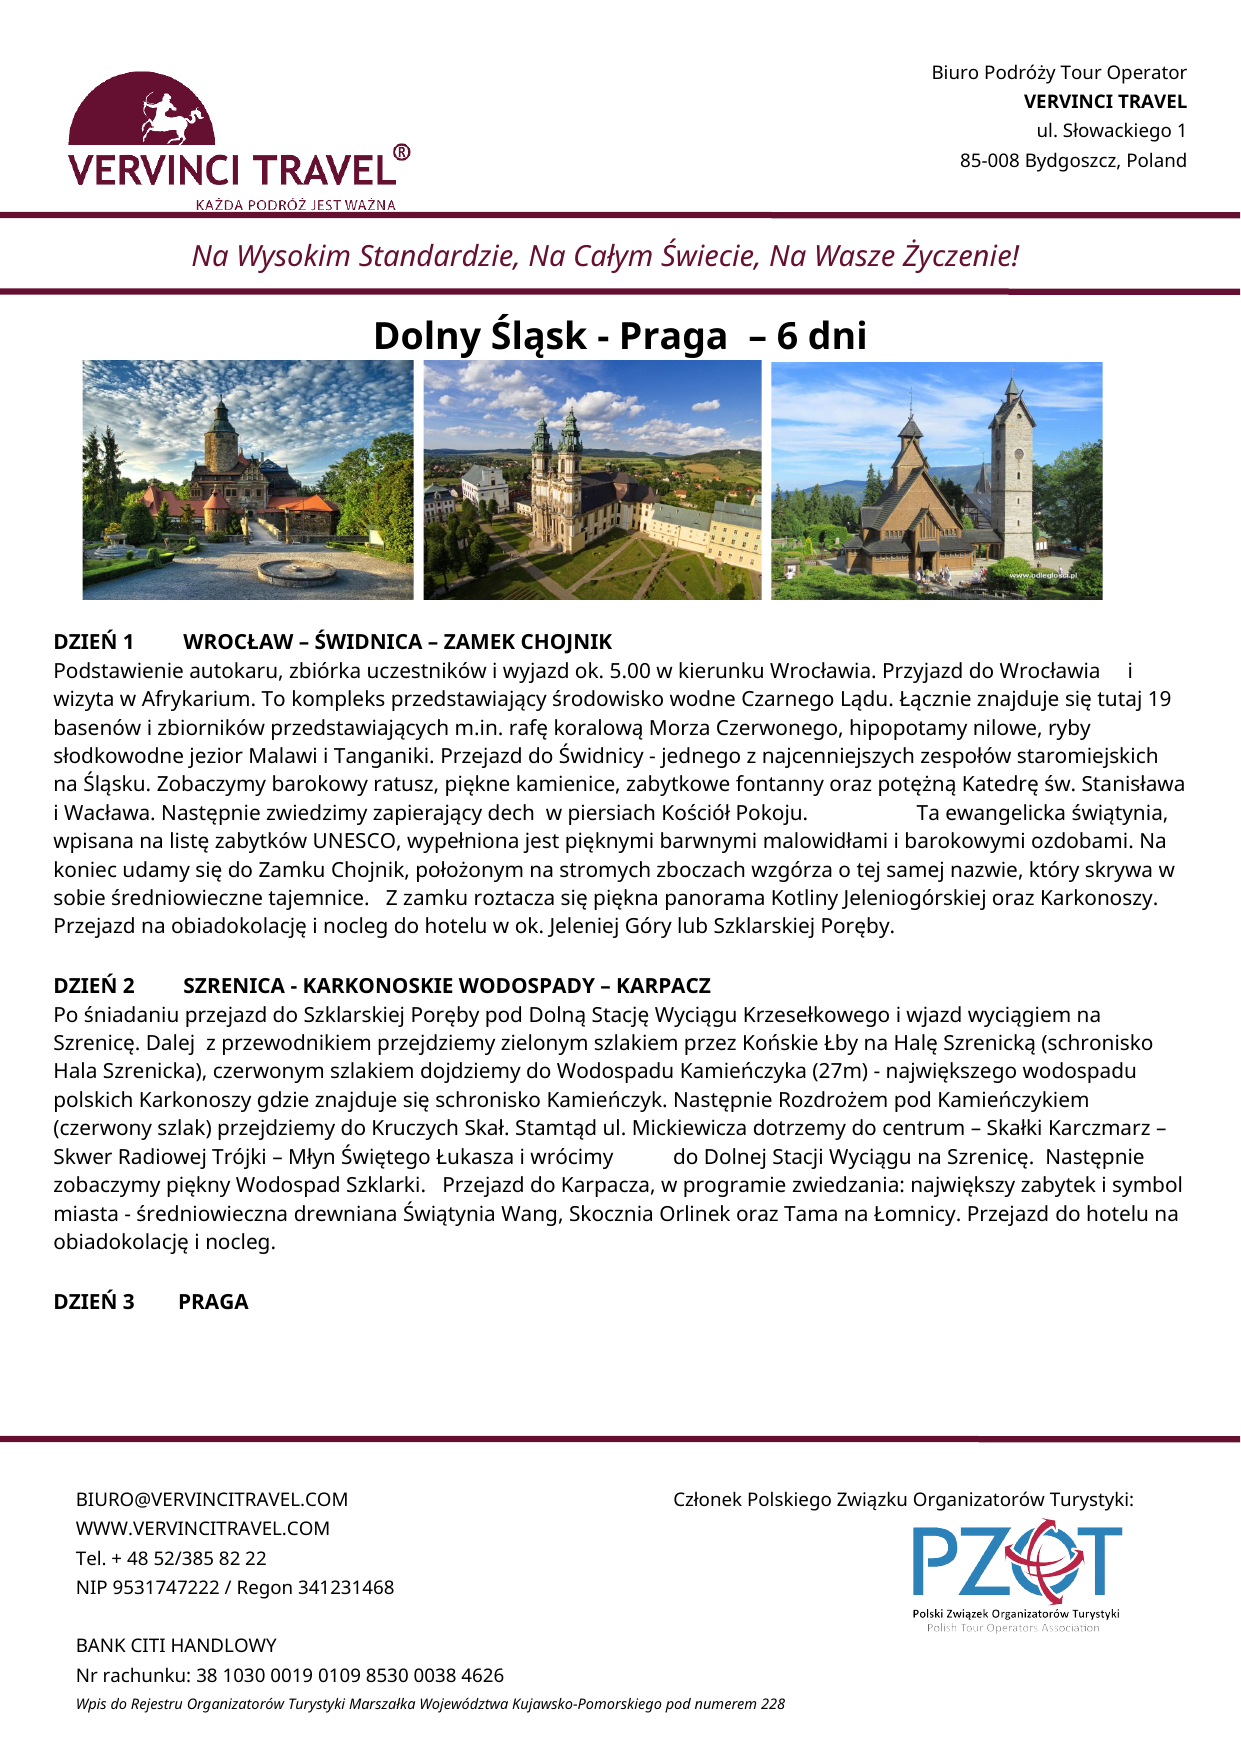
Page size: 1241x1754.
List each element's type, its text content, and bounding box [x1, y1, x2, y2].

picture [771, 362, 1103, 600]
picture [82, 360, 414, 600]
text DZIEŃ 2 SZRENICA - KARKONOSKIE WODOSPADY – KARPACZ [53, 971, 1187, 1000]
picture [64, 63, 413, 211]
picture [907, 1514, 1129, 1641]
picture [423, 360, 762, 600]
text Po śniadaniu przejazd do Szklarskiej Poręby pod Dolną Stację Wyciągu Krzesełkowego i wjazd wyciągiem na Szrenicę. Dalej z przewodnikiem przejdziemy zielonym szlakiem przez Końskie Łby na Halę Szrenicką (schronisko Hala Szrenicka), czerwonym szlakiem dojdziemy do Wodospadu Kamieńczyka (27m) - największego wodospadu polskich Karkonoszy gdzie znajduje się schronisko Kamieńczyk. Następnie Rozdrożem pod Kamieńczykiem (czerwony szlak) przejdziemy do Kruczych Skał. Stamtąd ul. Mickiewicza dotrzemy do centrum – Skałki Karczmarz – Skwer Radiowej Trójki – Młyn Świętego Łukasza i wrócimy do Dolnej Stacji Wyciągu na Szrenicę. Następnie zobaczymy piękny Wodospad Szklarki. Przejazd do Karpacza, w programie zwiedzania: największy zabytek i symbol miasta - średniowieczna drewniana Świątynia Wang, Skocznia Orlinek oraz Tama na Łomnicy. Przejazd do hotelu na obiadokolację i nocleg. [53, 1000, 1187, 1256]
text DZIEŃ 3 PRAGA [53, 1287, 1187, 1309]
text Dolny Śląsk - Praga – 6 dni [53, 309, 1187, 360]
text DZIEŃ 1 WROCŁAW – ŚWIDNICA – ZAMEK CHOJNIK [53, 627, 1187, 656]
text Podstawienie autokaru, zbiórka uczestników i wyjazd ok. 5.00 w kierunku Wrocławia. Przyjazd do Wrocławia i wizyta w Afrykarium. To kompleks przedstawiający środowisko wodne Czarnego Lądu. Łącznie znajduje się tutaj 19 basenów i zbiorników przedstawiających m.in. rafę koralową Morza Czerwonego, hipopotamy nilowe, ryby słodkowodne jezior Malawi i Tanganiki. Przejazd do Świdnicy - jednego z najcenniejszych zespołów staromiejskich na Śląsku. Zobaczymy barokowy ratusz, piękne kamienice, zabytkowe fontanny oraz potężną Katedrę św. Stanisława i Wacława. Następnie zwiedzimy zapierający dech w piersiach Kościół Pokoju. Ta ewangelicka świątynia, wpisana na listę zabytków UNESCO, wypełniona jest pięknymi barwnymi malowidłami i barokowymi ozdobami. Na koniec udamy się do Zamku Chojnik, położonym na stromych zboczach wzgórza o tej samej nazwie, który skrywa w sobie średniowieczne tajemnice. Z zamku roztacza się piękna panorama Kotliny Jeleniogórskiej oraz Karkonoszy. Przejazd na obiadokolację i nocleg do hotelu w ok. Jeleniej Góry lub Szklarskiej Poręby. [53, 656, 1187, 940]
